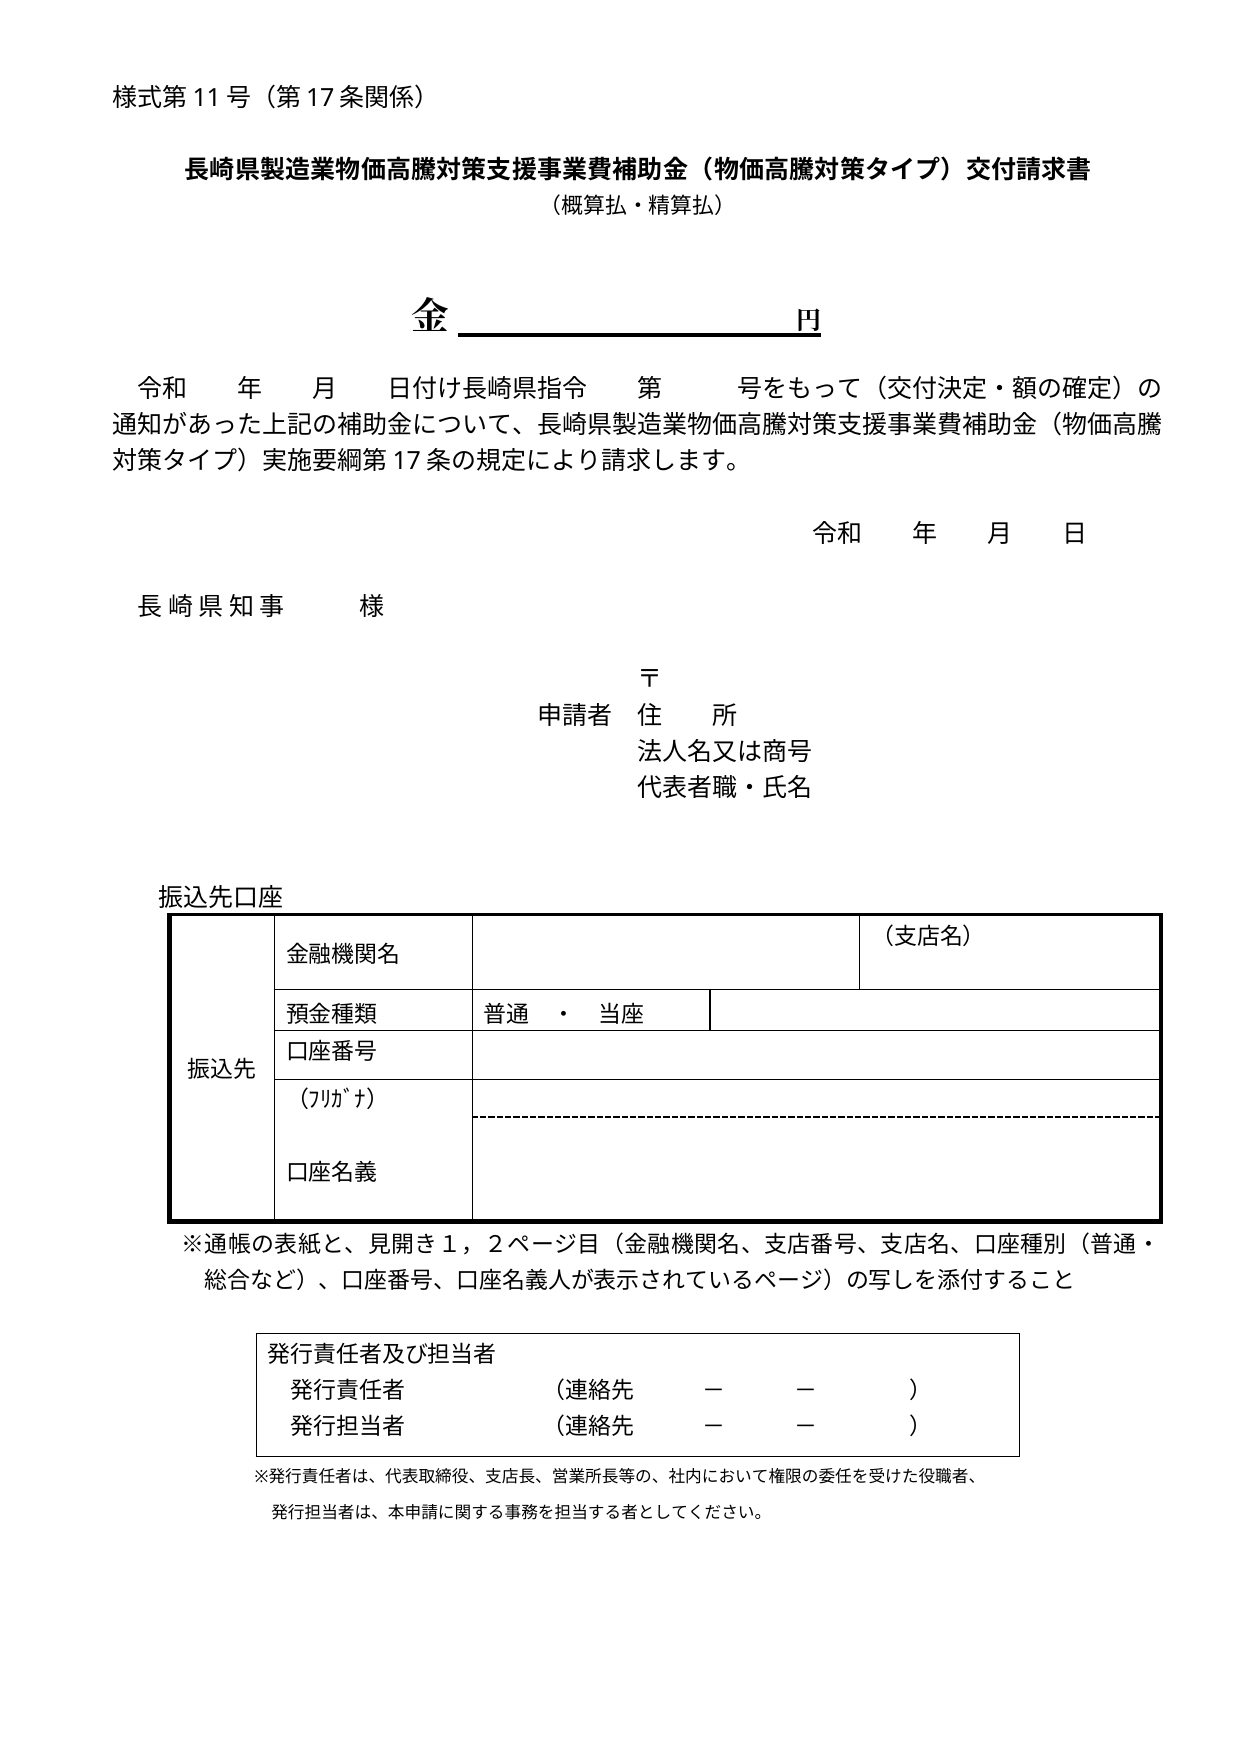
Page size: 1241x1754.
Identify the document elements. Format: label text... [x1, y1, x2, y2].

text 〒 [112, 659, 1163, 695]
text 長 崎 県 知 事 様 [112, 586, 1163, 622]
table_header （支店名） [860, 916, 1159, 989]
table_header [473, 916, 859, 989]
table_cell 預金種類 [275, 990, 472, 1030]
text 法人名又は商号 [112, 732, 1163, 768]
text 長崎県製造業物価高騰対策支援事業費補助金（物価高騰対策タイプ）交付請求書 [112, 150, 1163, 186]
text 代表者職・氏名 [112, 768, 1163, 804]
table_cell 普通 ・ 当座 [473, 990, 709, 1030]
table_cell [473, 1080, 1159, 1116]
table_cell 口座番号 [275, 1031, 472, 1079]
text ※発行責任者は、代表取締役、支店長、営業所長等の、社内において権限の委任を受けた役職者、 [171, 1457, 1104, 1493]
text （概算払・精算払） [112, 186, 1163, 223]
table_cell [473, 1031, 1159, 1079]
text 令和 年 月 日 [112, 513, 1163, 550]
text 令和 年 月 日付け長崎県指令 第 号をもって（交付決定・額の確定）の通知があった上記の補助金について、長崎県製造業物価高騰対策支援事業費補助金（物価高騰対策タイプ）実施要綱第17条の規定により請求します。 [112, 368, 1163, 477]
table_header 発行責任者及び担当者 発行責任者 （連絡先 － － ） 発行担当者 （連絡先 － － ） [257, 1334, 1019, 1456]
table_cell [711, 990, 1159, 1030]
text 発行担当者は、本申請に関する事務を担当する者としてください。 [171, 1493, 1104, 1529]
table_cell （ﾌﾘｶﾞﾅ） 口座名義 [275, 1080, 472, 1219]
table_cell [473, 1116, 1159, 1219]
table_header 振込先 [172, 916, 274, 1219]
text ※通帳の表紙と、見開き１，２ページ目（金融機関名、支店番号、支店名、口座種別（普通・総合など）、口座番号、口座名義人が表示されているページ）の写しを添付すること [158, 1224, 1163, 1297]
text 様式第11号（第17条関係） [112, 77, 1163, 113]
text 振込先口座 [112, 877, 1163, 913]
text 申請者 住 所 [112, 695, 1163, 732]
table_header 金融機関名 [275, 916, 472, 989]
